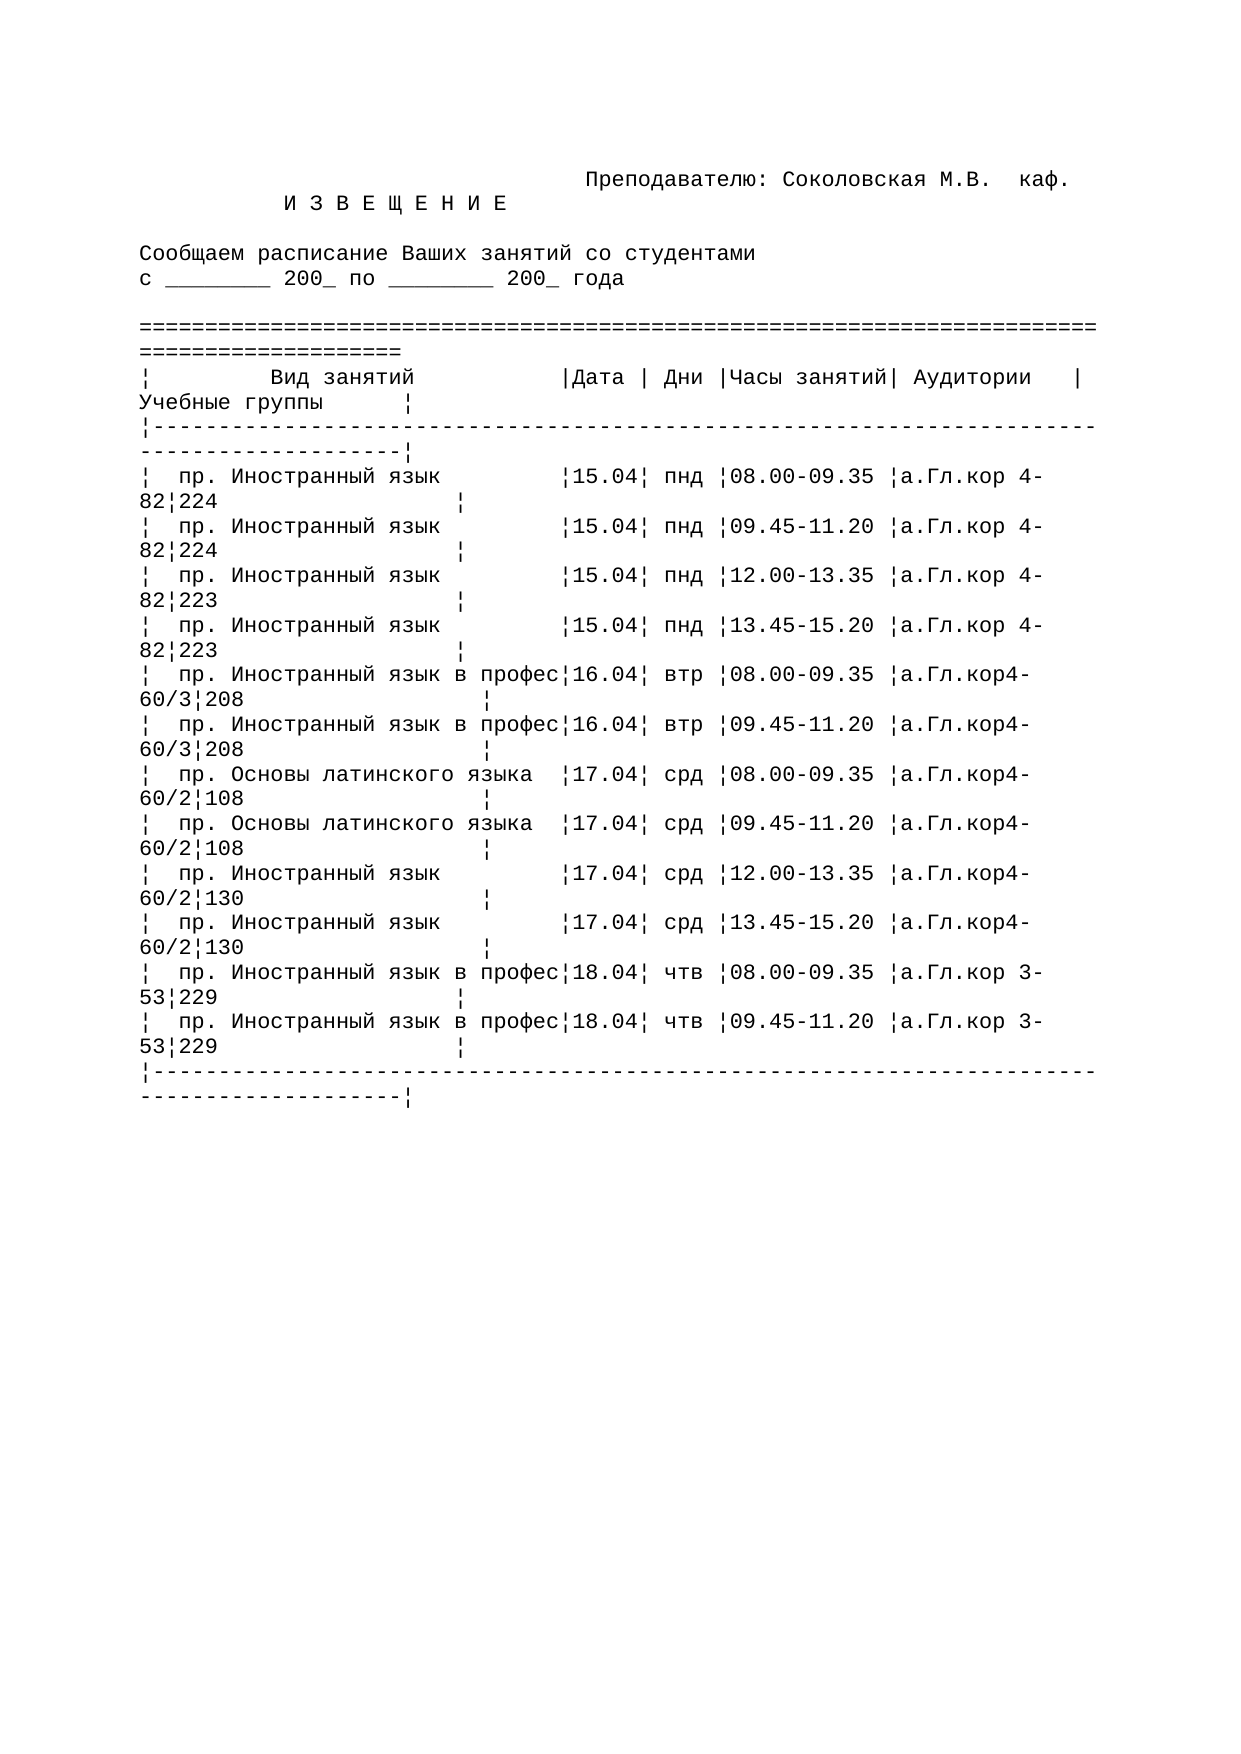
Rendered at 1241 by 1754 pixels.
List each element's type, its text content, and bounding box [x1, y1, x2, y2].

text ¦ пр. Иностранный язык в профес¦16.04¦ втp ¦08.00-09.35 ¦а.Гл.кор4-60/3¦208 ¦ [139, 663, 1101, 713]
text ¦ пр. Иностранный язык ¦15.04¦ пнд ¦12.00-13.35 ¦а.Гл.кор 4-82¦223 ¦ [139, 564, 1101, 614]
text Сообщаем расписание Ваших занятий со студентами [139, 242, 1101, 267]
text ¦ пр. Иностранный язык в профес¦16.04¦ втp ¦09.45-11.20 ¦а.Гл.кор4-60/3¦208 ¦ [139, 713, 1101, 763]
text ¦--------------------------------------------------------------------------------------------¦ [139, 416, 1101, 465]
text ¦ пр. Основы латинского языка ¦17.04¦ сpд ¦09.45-11.20 ¦а.Гл.кор4-60/2¦108 ¦ [139, 812, 1101, 862]
text ¦ пр. Иностранный язык ¦17.04¦ сpд ¦13.45-15.20 ¦а.Гл.кор4-60/2¦130 ¦ [139, 911, 1101, 961]
text И З В Е Щ Е Н И Е [139, 192, 1101, 217]
text ¦ пр. Иностранный язык в профес¦18.04¦ чтв ¦08.00-09.35 ¦а.Гл.кор 3-53¦229 ¦ [139, 961, 1101, 1011]
text Преподавателю: Соколовская М.В. каф. [139, 168, 1101, 192]
text ¦ пр. Иностранный язык в профес¦18.04¦ чтв ¦09.45-11.20 ¦а.Гл.кор 3-53¦229 ¦ [139, 1011, 1101, 1060]
text ¦ пр. Иностранный язык ¦15.04¦ пнд ¦13.45-15.20 ¦а.Гл.кор 4-82¦223 ¦ [139, 614, 1101, 663]
text ¦ пр. Иностранный язык ¦15.04¦ пнд ¦08.00-09.35 ¦а.Гл.кор 4-82¦224 ¦ [139, 465, 1101, 515]
text ¦ Вид занятий |Дата | Дни |Часы занятий| Аудитории | Учебные группы ¦ [139, 366, 1101, 416]
text с ________ 200_ по ________ 200_ года [139, 267, 1101, 292]
text ============================================================================================= [139, 316, 1101, 366]
text ¦ пр. Основы латинского языка ¦17.04¦ сpд ¦08.00-09.35 ¦а.Гл.кор4-60/2¦108 ¦ [139, 763, 1101, 812]
text ¦ пр. Иностранный язык ¦15.04¦ пнд ¦09.45-11.20 ¦а.Гл.кор 4-82¦224 ¦ [139, 515, 1101, 564]
text ¦--------------------------------------------------------------------------------------------¦ [139, 1060, 1101, 1110]
text ¦ пр. Иностранный язык ¦17.04¦ сpд ¦12.00-13.35 ¦а.Гл.кор4-60/2¦130 ¦ [139, 862, 1101, 911]
